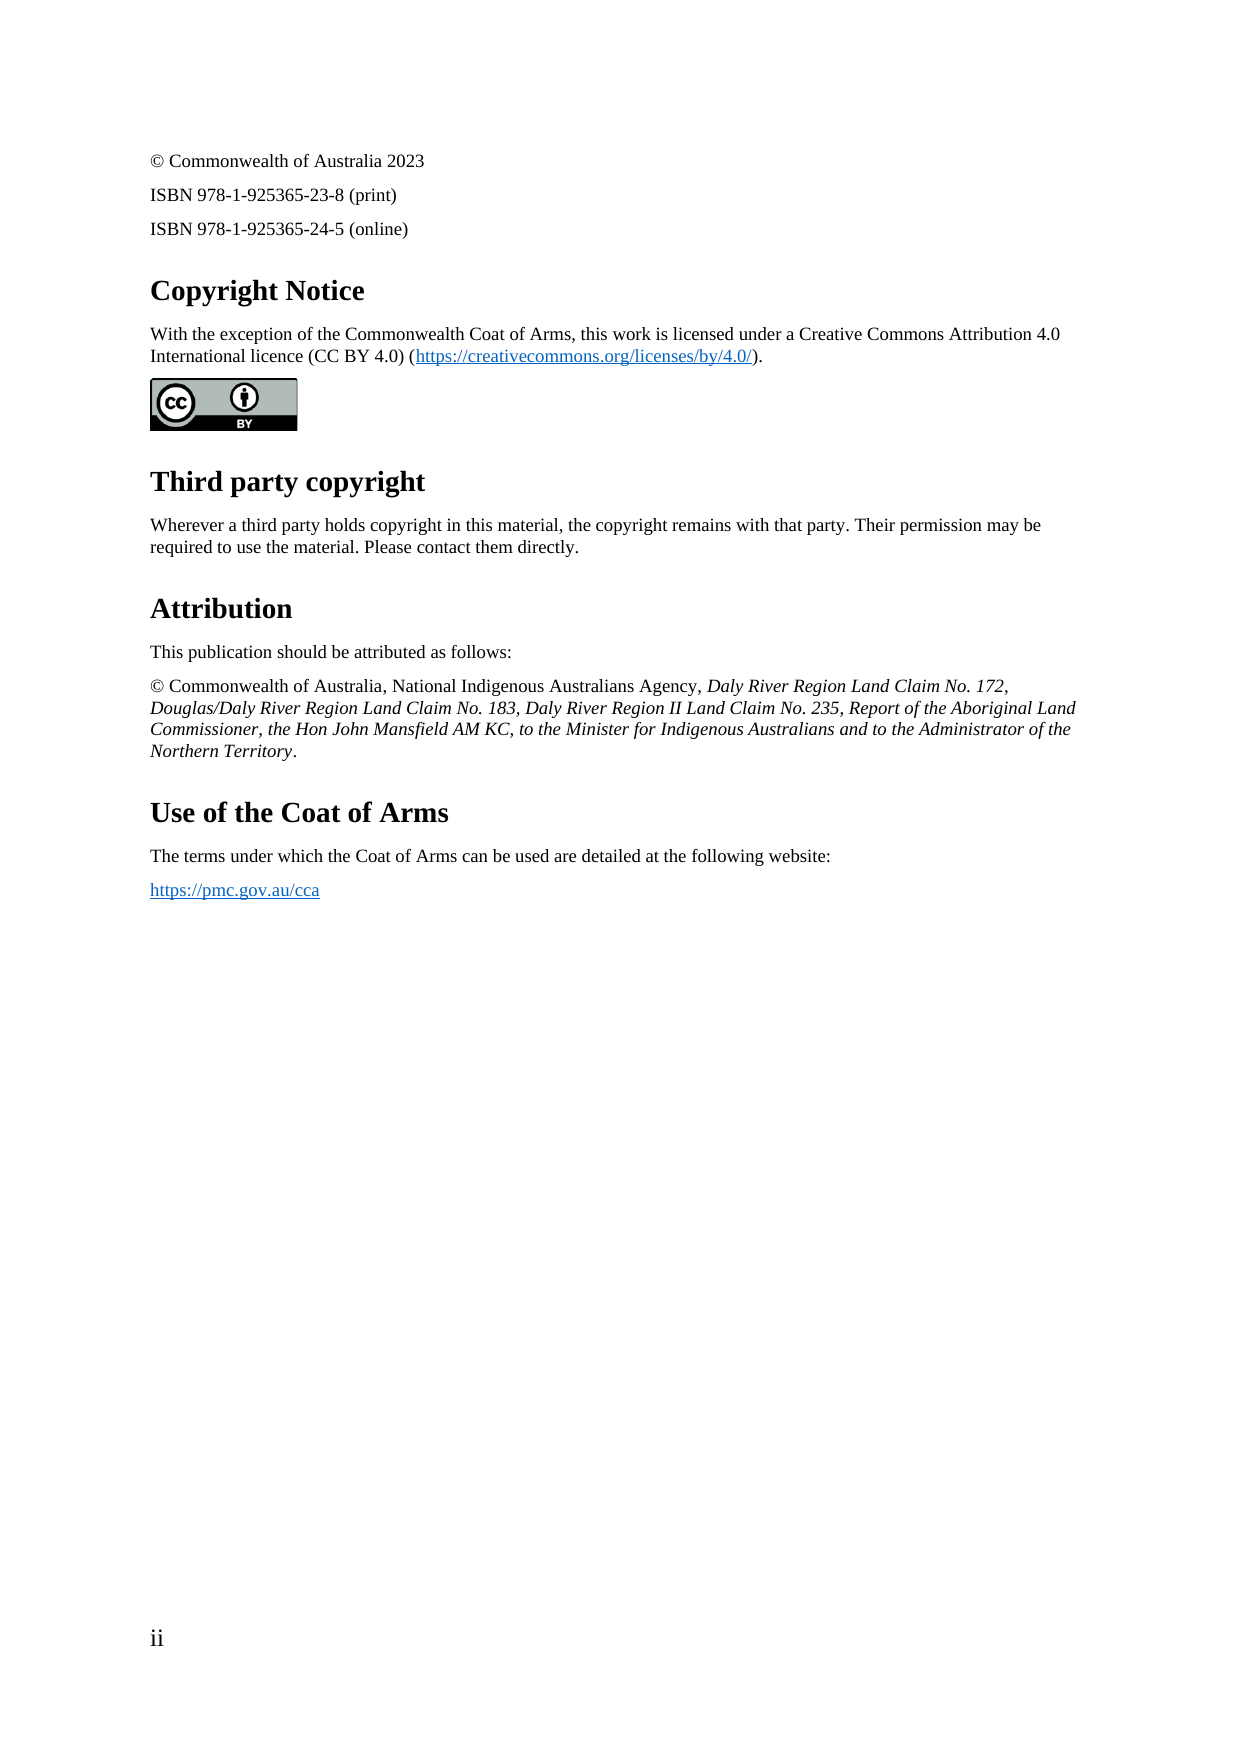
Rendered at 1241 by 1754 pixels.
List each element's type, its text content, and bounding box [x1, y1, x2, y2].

text The terms under which the Coat of Arms can be used are detailed at the following website: [150, 845, 1090, 866]
text This publication should be attributed as follows: [150, 641, 1090, 663]
subtitle Attribution [150, 591, 1090, 624]
picture [150, 378, 298, 431]
subtitle Third party copyright [150, 464, 1090, 498]
text © Commonwealth of Australia, National Indigenous Australians Agency, Daly River Region Land Claim No. 172, Douglas/Daly River Region Land Claim No. 183, Daly River Region II Land Claim No. 235, Report of the Aboriginal Land Commissioner, the Hon John Mansfield AM KC, to the Minister for Indigenous Australians and to the Administrator of the Northern Territory. [150, 675, 1090, 761]
text © Commonwealth of Australia 2023 [150, 150, 1090, 172]
subtitle Copyright Notice [150, 273, 1090, 307]
subtitle Use of the Coat of Arms [150, 795, 1090, 828]
text With the exception of the Commonwealth Coat of Arms, this work is licensed under a Creative Commons Attribution 4.0 International licence (CC BY 4.0) (https://creativecommons.org/licenses/by/4.0/). [150, 323, 1090, 366]
text ISBN 978-1-925365-24-5 (online) [150, 218, 1090, 240]
text Wherever a third party holds copyright in this material, the copyright remains with that party. Their permission may be required to use the material. Please contact them directly. [150, 514, 1090, 557]
text ISBN 978-1-925365-23-8 (print) [150, 184, 1090, 206]
text https://pmc.gov.au/cca [150, 879, 1090, 901]
